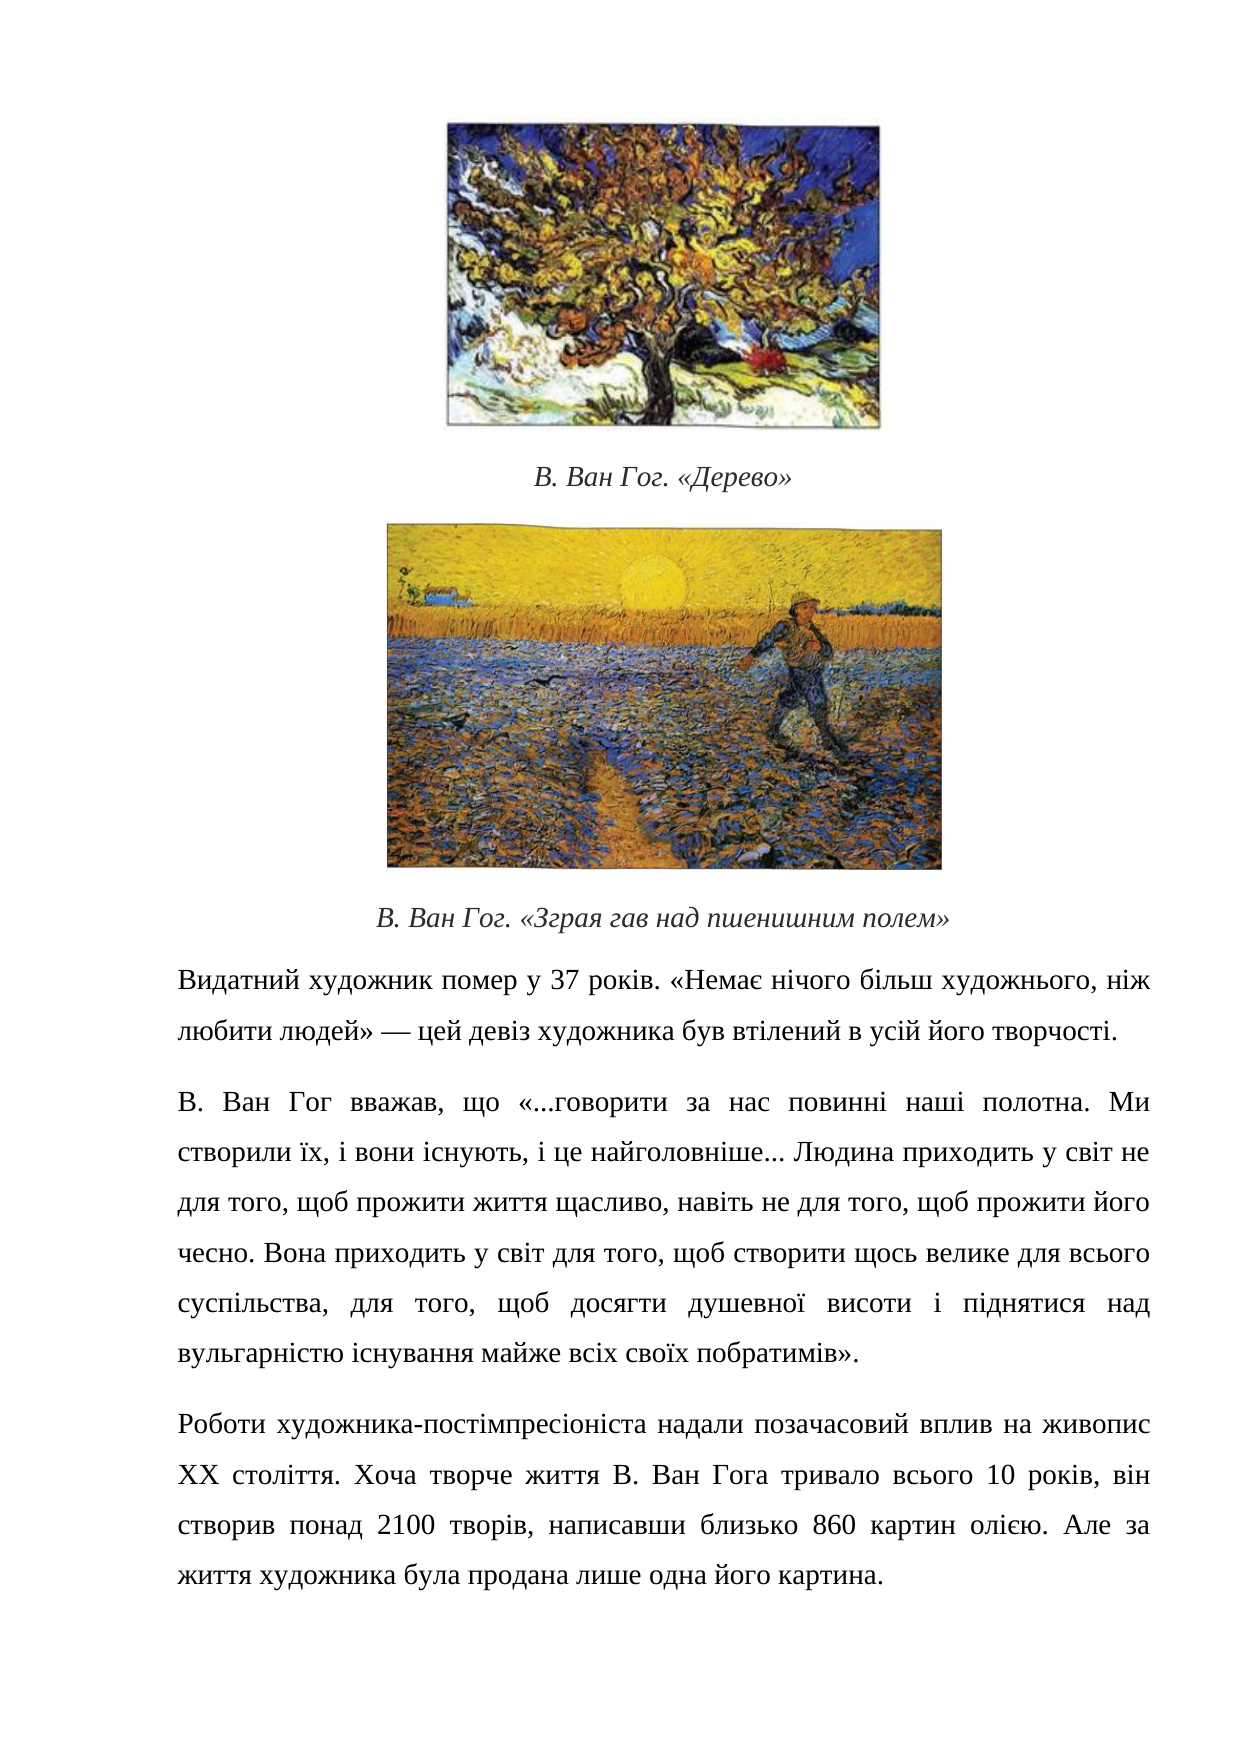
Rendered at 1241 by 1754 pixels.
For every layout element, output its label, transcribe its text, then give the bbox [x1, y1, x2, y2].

text В. Ван Гог. «Зграя гав над пшенишним полем» [177, 900, 1152, 933]
text В. Ван Гог. «Дерево» [177, 459, 1152, 493]
text Роботи художника-постімпресіоніста надали позачасовий вплив на живопис XX століття. Хоча творче життя В. Ван Гога тривало всього 10 років, він створив понад 2100 творів, написавши близько 860 картин олією. Але за життя художника була продана лише одна його картина. [177, 1407, 1152, 1591]
text В. Ван Гог вважав, що «...говорити за нас повинні наші полотна. Ми створили їх, і вони існують, і це найголовніше... Людина приходить у світ не для того, щоб прожити життя щасливо, навіть не для того, щоб прожити його чесно. Вона приходить у світ для того, щоб створити щось велике для всього суспільства, для того, щоб досягти душевної висоти і піднятися над вульгарністю існування майже всіх своїх побратимів». [177, 1084, 1152, 1369]
picture [386, 522, 943, 871]
picture [443, 118, 886, 431]
text Видатний художник помер у 37 років. «Немає нічого більш художнього, ніж любити людей» — цей девіз художника був втілений в усій його творчості. [177, 962, 1152, 1046]
